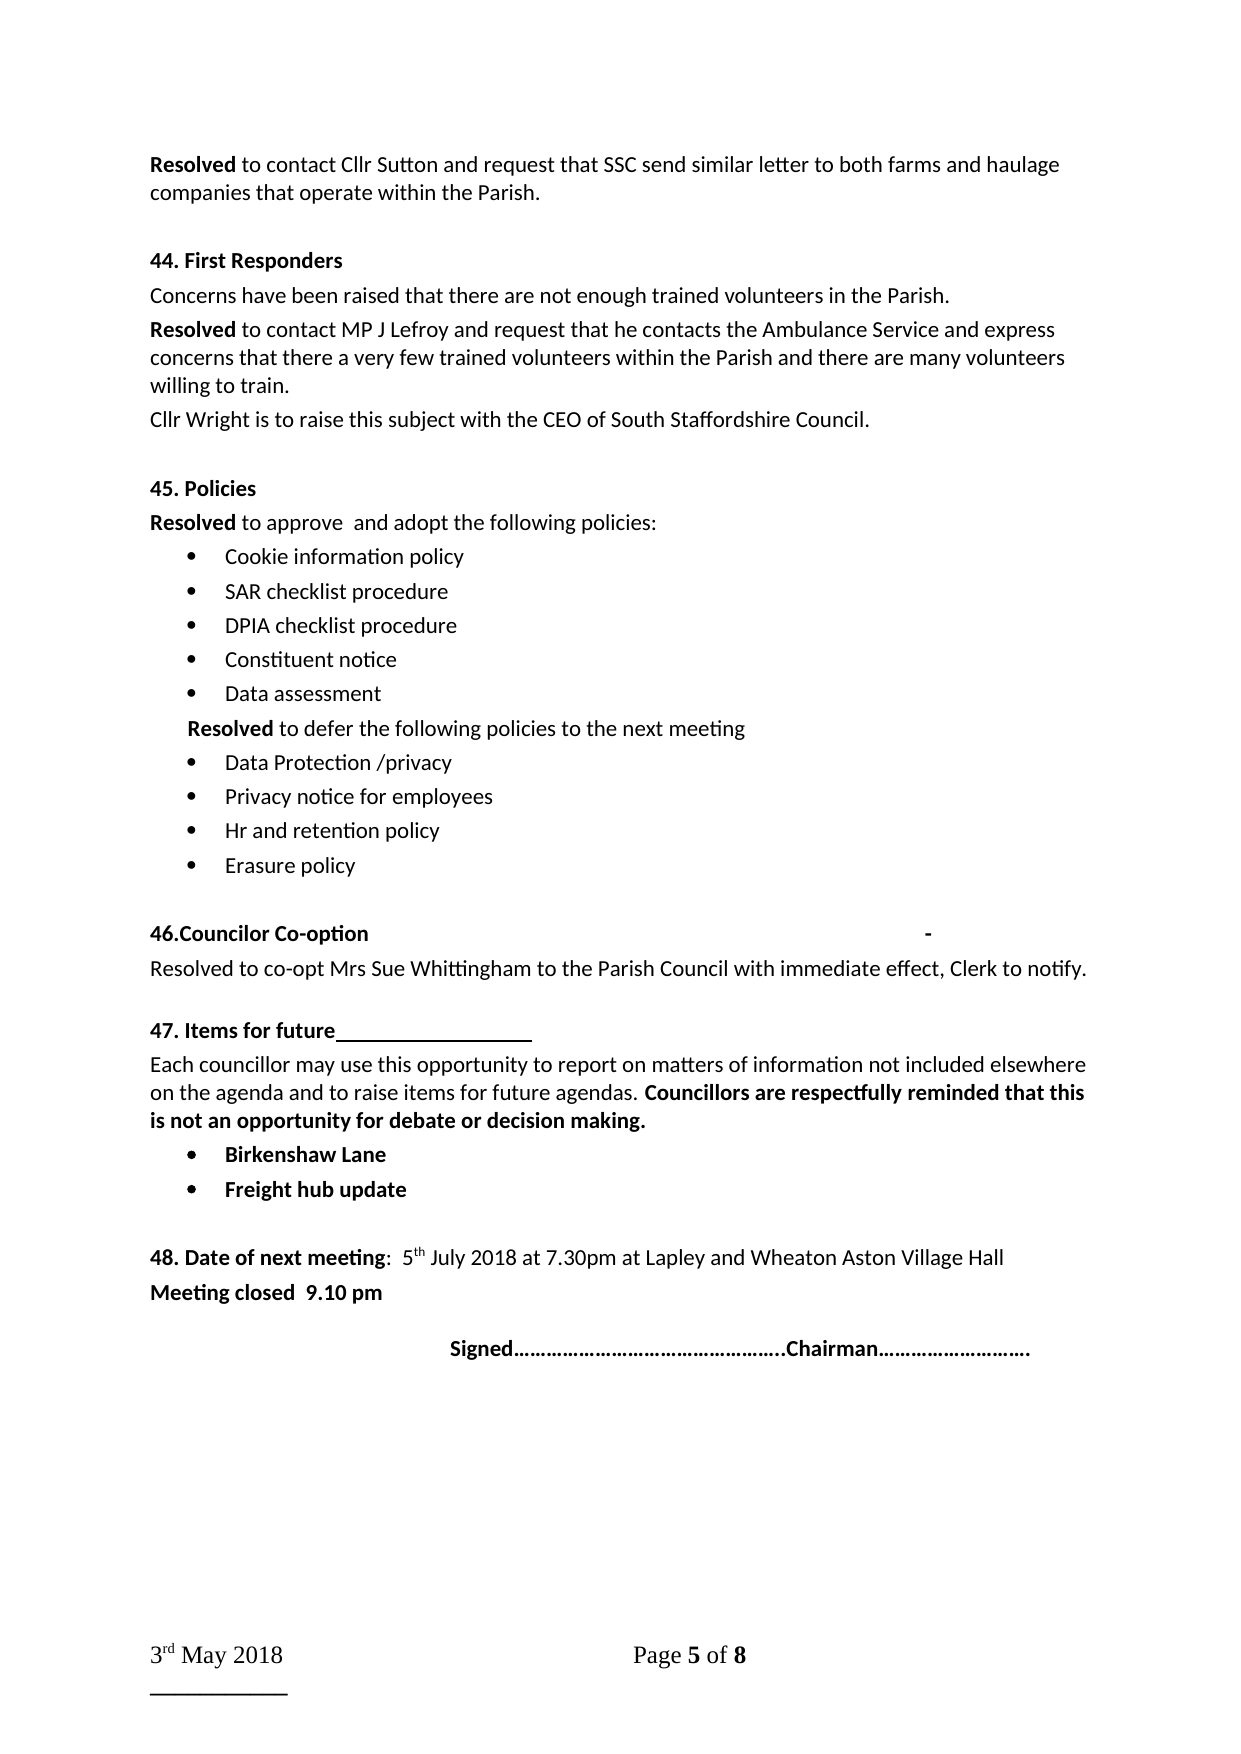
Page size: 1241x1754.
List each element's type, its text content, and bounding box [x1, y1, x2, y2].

text Resolved to defer the following policies to the next meeting [187, 714, 1090, 742]
text Resolved to contact MP J Lefroy and request that he contacts the Ambulance Service and express concerns that there a very few trained volunteers within the Parish and there are many volunteers willing to train. [150, 315, 1090, 399]
list Privacy notice for employees [187, 782, 1090, 810]
list Hr and retention policy [187, 817, 1090, 845]
text 44. First Responders [150, 247, 1090, 274]
text Resolved to approve and adopt the following policies: [150, 508, 1090, 536]
text 46.Councilor Co-option - [150, 919, 1090, 947]
text Concerns have been raised that there are not enough trained volunteers in the Parish. [150, 281, 1090, 309]
text Signed…………………………………………..Chairman………………………. [450, 1334, 1090, 1362]
text Cllr Wright is to raise this subject with the CEO of South Staffordshire Council. [150, 405, 1090, 433]
text Each councillor may use this opportunity to report on matters of information not included elsewhere on the agenda and to raise items for future agendas. Councillors are respectfully reminded that this is not an opportunity for debate or decision making. [150, 1050, 1090, 1134]
list SAR checklist procedure [187, 577, 1090, 605]
list Freight hub update [187, 1175, 1090, 1203]
text 48. Date of next meeting: 5th July 2018 at 7.30pm at Lapley and Wheaton Aston Village Hall [150, 1243, 1090, 1271]
list Data Protection /privacy [187, 748, 1090, 776]
list Constituent notice [187, 645, 1090, 673]
text Resolved to contact Cllr Sutton and request that SSC send similar letter to both farms and haulage companies that operate within the Parish. [150, 150, 1090, 206]
list Cookie information policy [187, 542, 1090, 571]
text Resolved to co-opt Mrs Sue Whittingham to the Parish Council with immediate effect, Clerk to notify. [150, 954, 1090, 982]
list Birkenshaw Lane [187, 1141, 1090, 1169]
text Meeting closed 9.10 pm [150, 1278, 1090, 1306]
text 45. Policies [150, 474, 1090, 502]
list Data assessment [187, 679, 1090, 708]
list DPIA checklist procedure [187, 611, 1090, 639]
list Erasure policy [187, 851, 1090, 879]
text 47. Items for future [150, 1016, 1090, 1044]
